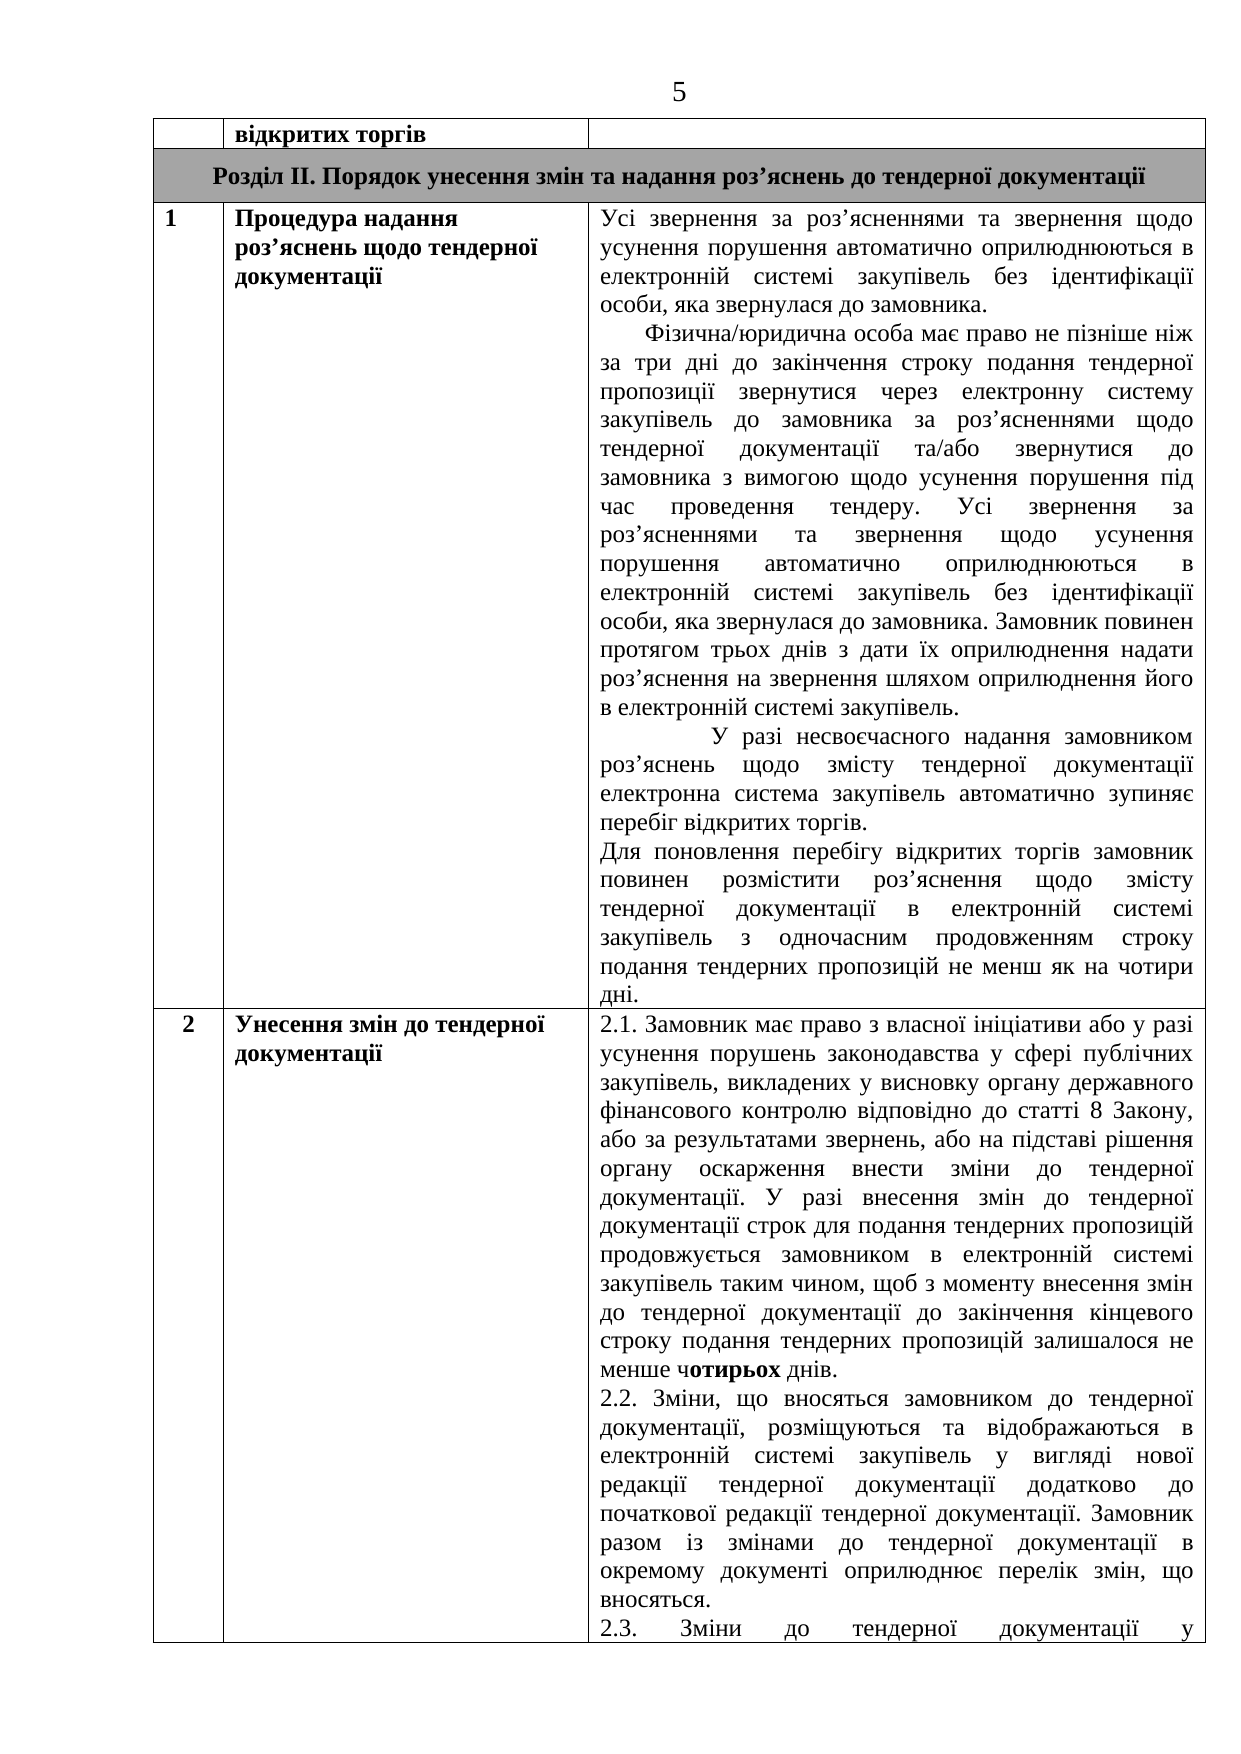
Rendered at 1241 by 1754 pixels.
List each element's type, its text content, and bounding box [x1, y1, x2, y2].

table_cell Процедура надання роз’яснень щодо тендерної документації [224, 203, 588, 1008]
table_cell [589, 1009, 1205, 1642]
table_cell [589, 119, 1205, 148]
table_cell Усі звернення за роз’ясненнями та звернення щодо усунення порушення автоматично оприлюднюються в електронній системі закупівель без ідентифікації особи, яка звернулася до замовника. Фізична/юридична особа має право не пізніше ніж за три дні до закінчення строку подання тендерної пропозиції звернутися через електронну систему закупівель до замовника за роз’ясненнями щодо тендерної документації та/або звернутися до замовника з вимогою щодо усунення порушення під час проведення тендеру. Усі звернення за роз’ясненнями та звернення щодо усунення порушення автоматично оприлюднюються в електронній системі закупівель без ідентифікації особи, яка звернулася до замовника. Замовник повинен протягом трьох днів з дати їх оприлюднення надати роз’яснення на звернення шляхом оприлюднення його в електронній системі закупівель. У разі несвоєчасного надання замовником роз’яснень щодо змісту тендерної документації електронна система закупівель автоматично зупиняє перебіг відкритих торгів. Для поновлення перебігу відкритих торгів замовник повинен розмістити роз’яснення щодо змісту тендерної документації в електронній системі закупівель з одночасним продовженням строку подання тендерних пропозицій не менш як на чотири дні. [589, 203, 1205, 1008]
table_cell 1 [154, 203, 223, 1008]
table_cell Розділ ІІ. Порядок унесення змін та надання роз’яснень до тендерної документації [154, 149, 1205, 202]
table_cell 8 [154, 119, 223, 148]
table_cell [224, 1009, 588, 1642]
table_cell 2 [154, 1009, 223, 1642]
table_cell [224, 119, 588, 148]
